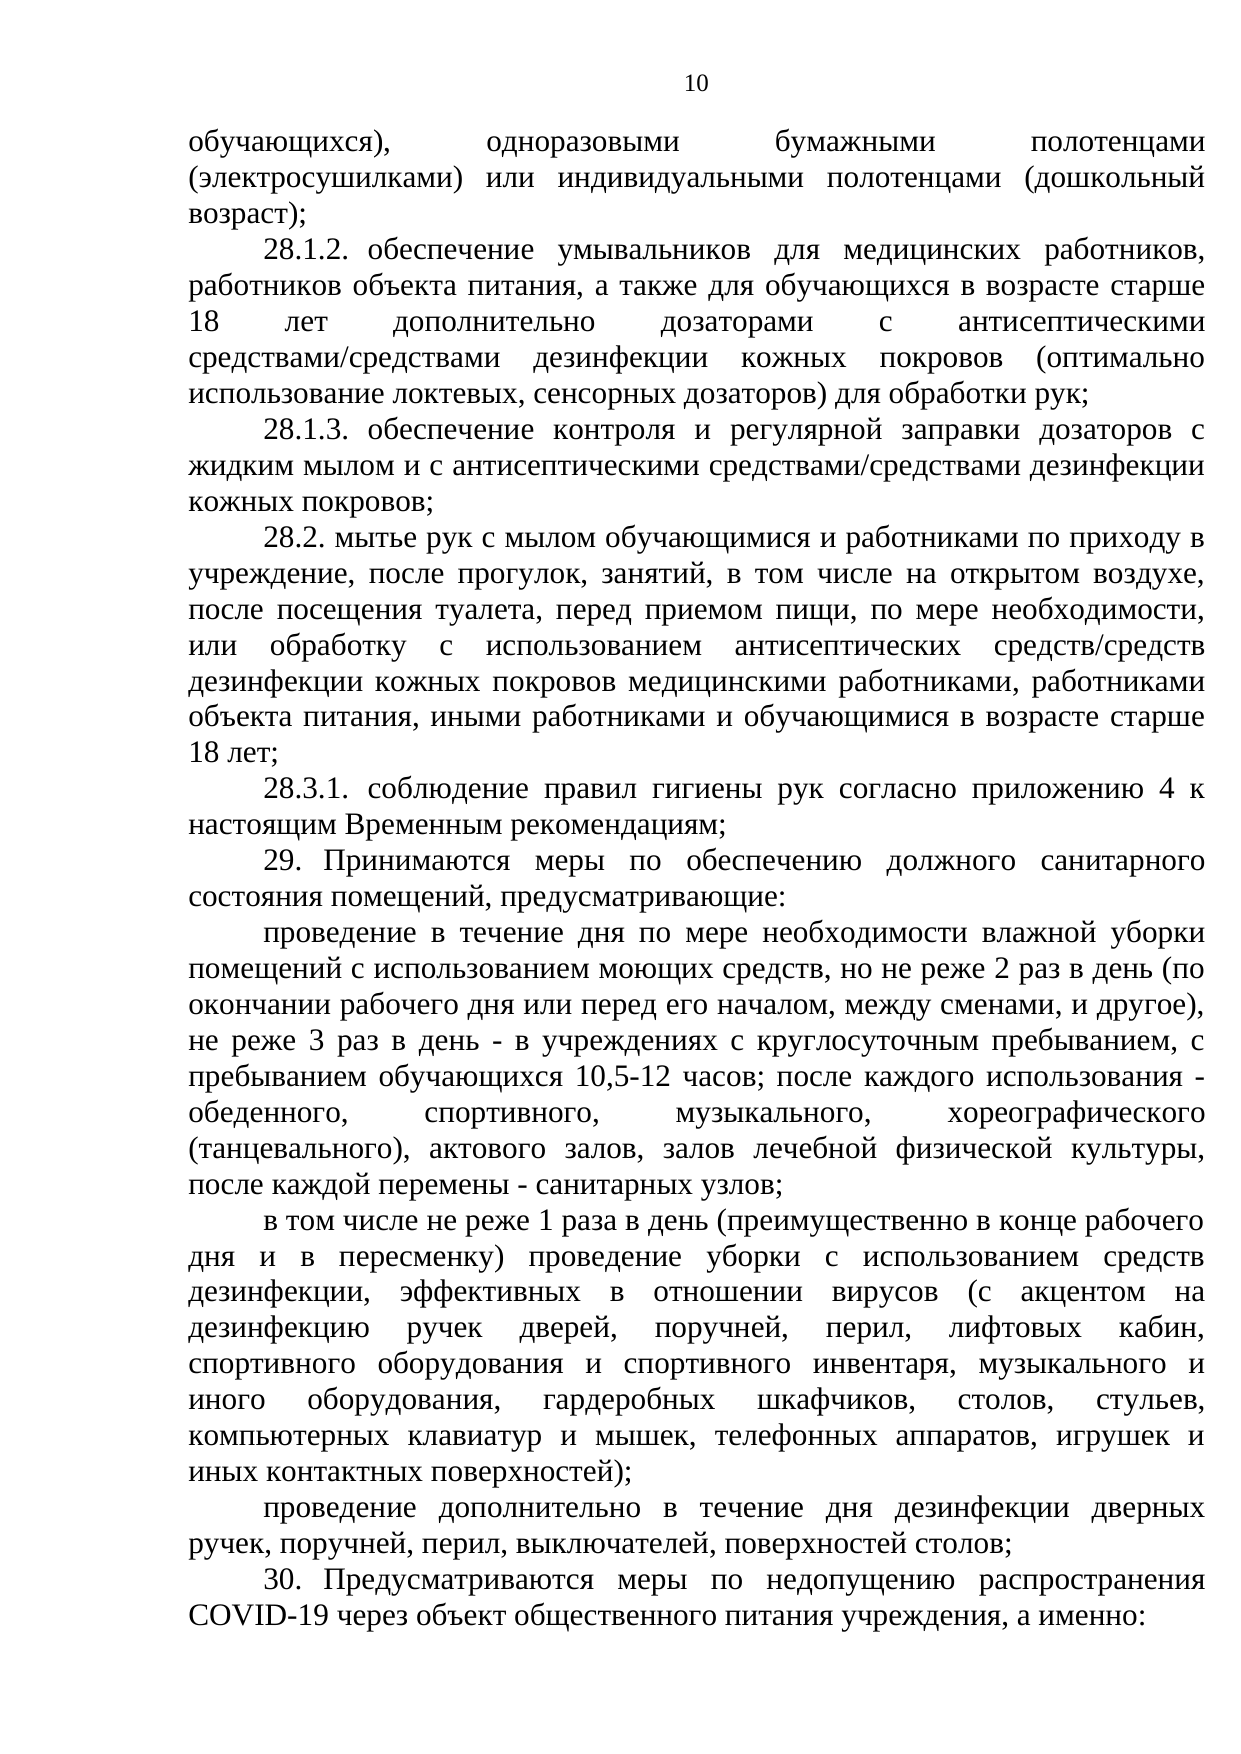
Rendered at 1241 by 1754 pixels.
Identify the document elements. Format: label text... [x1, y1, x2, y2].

text проведение в течение дня по мере необходимости влажной уборки помещений с использованием моющих средств, но не реже 2 раз в день (по окончании рабочего дня или перед его началом, между сменами, и другое), не реже 3 раз в день - в учреждениях с круглосуточным пребыванием, с пребыванием обучающихся 10,5-12 часов; после каждого использования - обеденного, спортивного, музыкального, хореографического (танцевального), актового залов, залов лечебной физической культуры, после каждой перемены - санитарных узлов; [188, 913, 1206, 1201]
text 28.2. мытье рук с мылом обучающимися и работниками по приходу в учреждение, после прогулок, занятий, в том числе на открытом воздухе, после посещения туалета, перед приемом пищи, по мере необходимости, или обработку с использованием антисептических средств/средств дезинфекции кожных покровов медицинскими работниками, работниками объекта питания, иными работниками и обучающимися в возрасте старше 18 лет; [188, 518, 1206, 769]
text проведение дополнительно в течение дня дезинфекции дверных ручек, поручней, перил, выключателей, поверхностей столов; [188, 1488, 1206, 1560]
list Принимаются меры по обеспечению должного санитарного состояния помещений, предусматривающие: [188, 841, 1206, 913]
text обучающихся), одноразовыми бумажными полотенцами (электросушилками) или индивидуальными полотенцами (дошкольный возраст); [188, 123, 1206, 231]
text в том числе не реже 1 раза в день (преимущественно в конце рабочего дня и в пересменку) проведение уборки с использованием средств дезинфекции, эффективных в отношении вирусов (с акцентом на дезинфекцию ручек дверей, поручней, перил, лифтовых кабин, спортивного оборудования и спортивного инвентаря, музыкального и иного оборудования, гардеробных шкафчиков, столов, стульев, компьютерных клавиатур и мышек, телефонных аппаратов, игрушек и иных контактных поверхностей); [188, 1201, 1206, 1488]
list соблюдение правил гигиены рук согласно приложению 4 к настоящим Временным рекомендациям; [188, 769, 1206, 841]
text 10 [684, 68, 709, 97]
list обеспечение умывальников для медицинских работников, работников объекта питания, а также для обучающихся в возрасте старше 18 лет дополнительно дозаторами с антисептическими средствами/средствами дезинфекции кожных покровов (оптимально использование локтевых, сенсорных дозаторов) для обработки рук; [188, 231, 1206, 410]
list Предусматриваются меры по недопущению распространения COVID-19 через объект общественного питания учреждения, а именно: [188, 1560, 1206, 1632]
list обеспечение контроля и регулярной заправки дозаторов с жидким мылом и с антисептическими средствами/средствами дезинфекции кожных покровов; [188, 410, 1206, 518]
